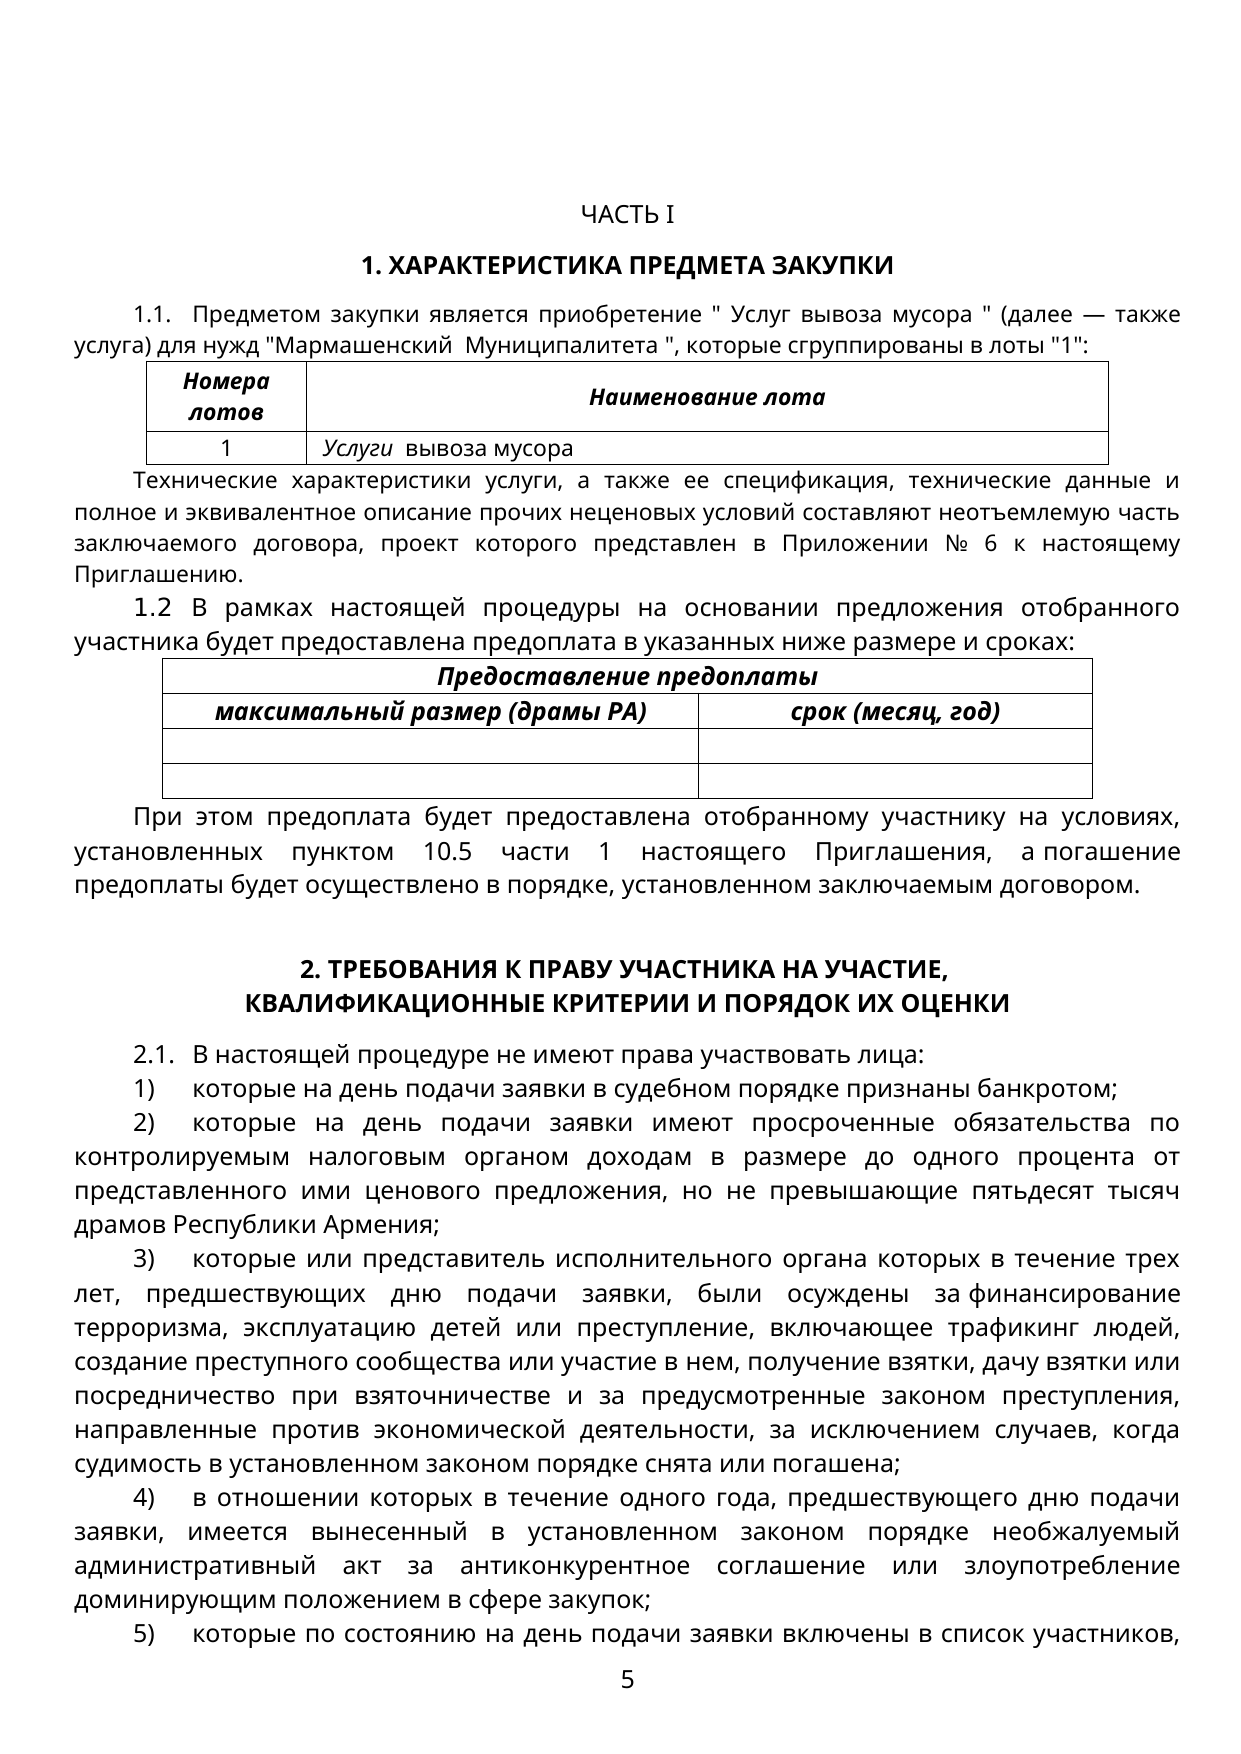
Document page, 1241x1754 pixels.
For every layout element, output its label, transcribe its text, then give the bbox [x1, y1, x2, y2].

text 2) которые на день подачи заявки имеют просроченные обязательства по контролируемым налоговым органом доходам в размере до одного процента от представленного ими ценового предложения, но не превышающие пятьдесят тысяч драмов Республики Армения; [74, 1105, 1181, 1241]
text 2. ТРЕБОВАНИЯ К ПРАВУ УЧАСТНИКА НА УЧАСТИЕ, КВАЛИФИКАЦИОННЫЕ КРИТЕРИИ И ПОРЯДОК ИХ ОЦЕНКИ [74, 952, 1181, 1020]
table_cell Услуги вывоза мусора [307, 432, 1108, 463]
text 4) в отношении которых в течение одного года, предшествующего дню подачи заявки, имеется вынесенный в установленном законом порядке необжалуемый административный акт за антиконкурентное соглашение или злоупотребление доминирующим положением в сфере закупок; [74, 1479, 1181, 1616]
text ЧАСТЬ I [74, 197, 1181, 231]
text 2.1. В настоящей процедуре не имеют права участвовать лица: [74, 1037, 1181, 1071]
text Технические характеристики услуги, а также ее спецификация, технические данные и полное и эквивалентное описание прочих неценовых условий составляют неотъемлемую часть заключаемого договора, проект которого представлен в Приложении № 6 к настоящему Приглашению. [74, 464, 1181, 589]
table_cell [163, 764, 698, 798]
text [74, 1616, 1181, 1650]
table_cell 1 [147, 432, 306, 463]
text 1.2 В рамках настоящей процедуры на основании предложения отобранного участника будет предоставлена предоплата в указанных ниже размере и сроках: [74, 589, 1181, 658]
table_cell [163, 729, 698, 763]
table_cell максимальный размер (драмы РА) [163, 694, 698, 728]
text 1) которые на день подачи заявки в судебном порядке признаны банкротом; [74, 1071, 1181, 1105]
subtitle 1.1. Предметом закупки является приобретение " Услуг вывоза мусора " (далее — также услуга) для нужд "Мармашенский Муниципалитета ", которые сгруппированы в лоты "1": [74, 298, 1181, 361]
table_cell [699, 764, 1092, 798]
text 1. ХАРАКТЕРИСТИКА ПРЕДМЕТА ЗАКУПКИ [74, 247, 1181, 281]
table_header Номера лотов [147, 362, 306, 431]
text При этом предоплата будет предоставлена отобранному участнику на условиях, установленных пунктом 10.5 части 1 настоящего Приглашения, а погашение предоплаты будет осуществлено в порядке, установленном заключаемым договором. [74, 799, 1181, 901]
table_cell срок (месяц, год) [699, 694, 1092, 728]
table_header Наименование лота [307, 362, 1108, 431]
table_cell [699, 729, 1092, 763]
table_header Предоставление предоплаты [163, 659, 1092, 693]
text 3) которые или представитель исполнительного органа которых в течение трех лет, предшествующих дню подачи заявки, были осуждены за финансирование терроризма, эксплуатацию детей или преступление, включающее трафикинг людей, создание преступного сообщества или участие в нем, получение взятки, дачу взятки или посредничество при взяточничестве и за предусмотренные законом преступления, направленные против экономической деятельности, за исключением случаев, когда судимость в установленном законом порядке снята или погашена; [74, 1241, 1181, 1479]
